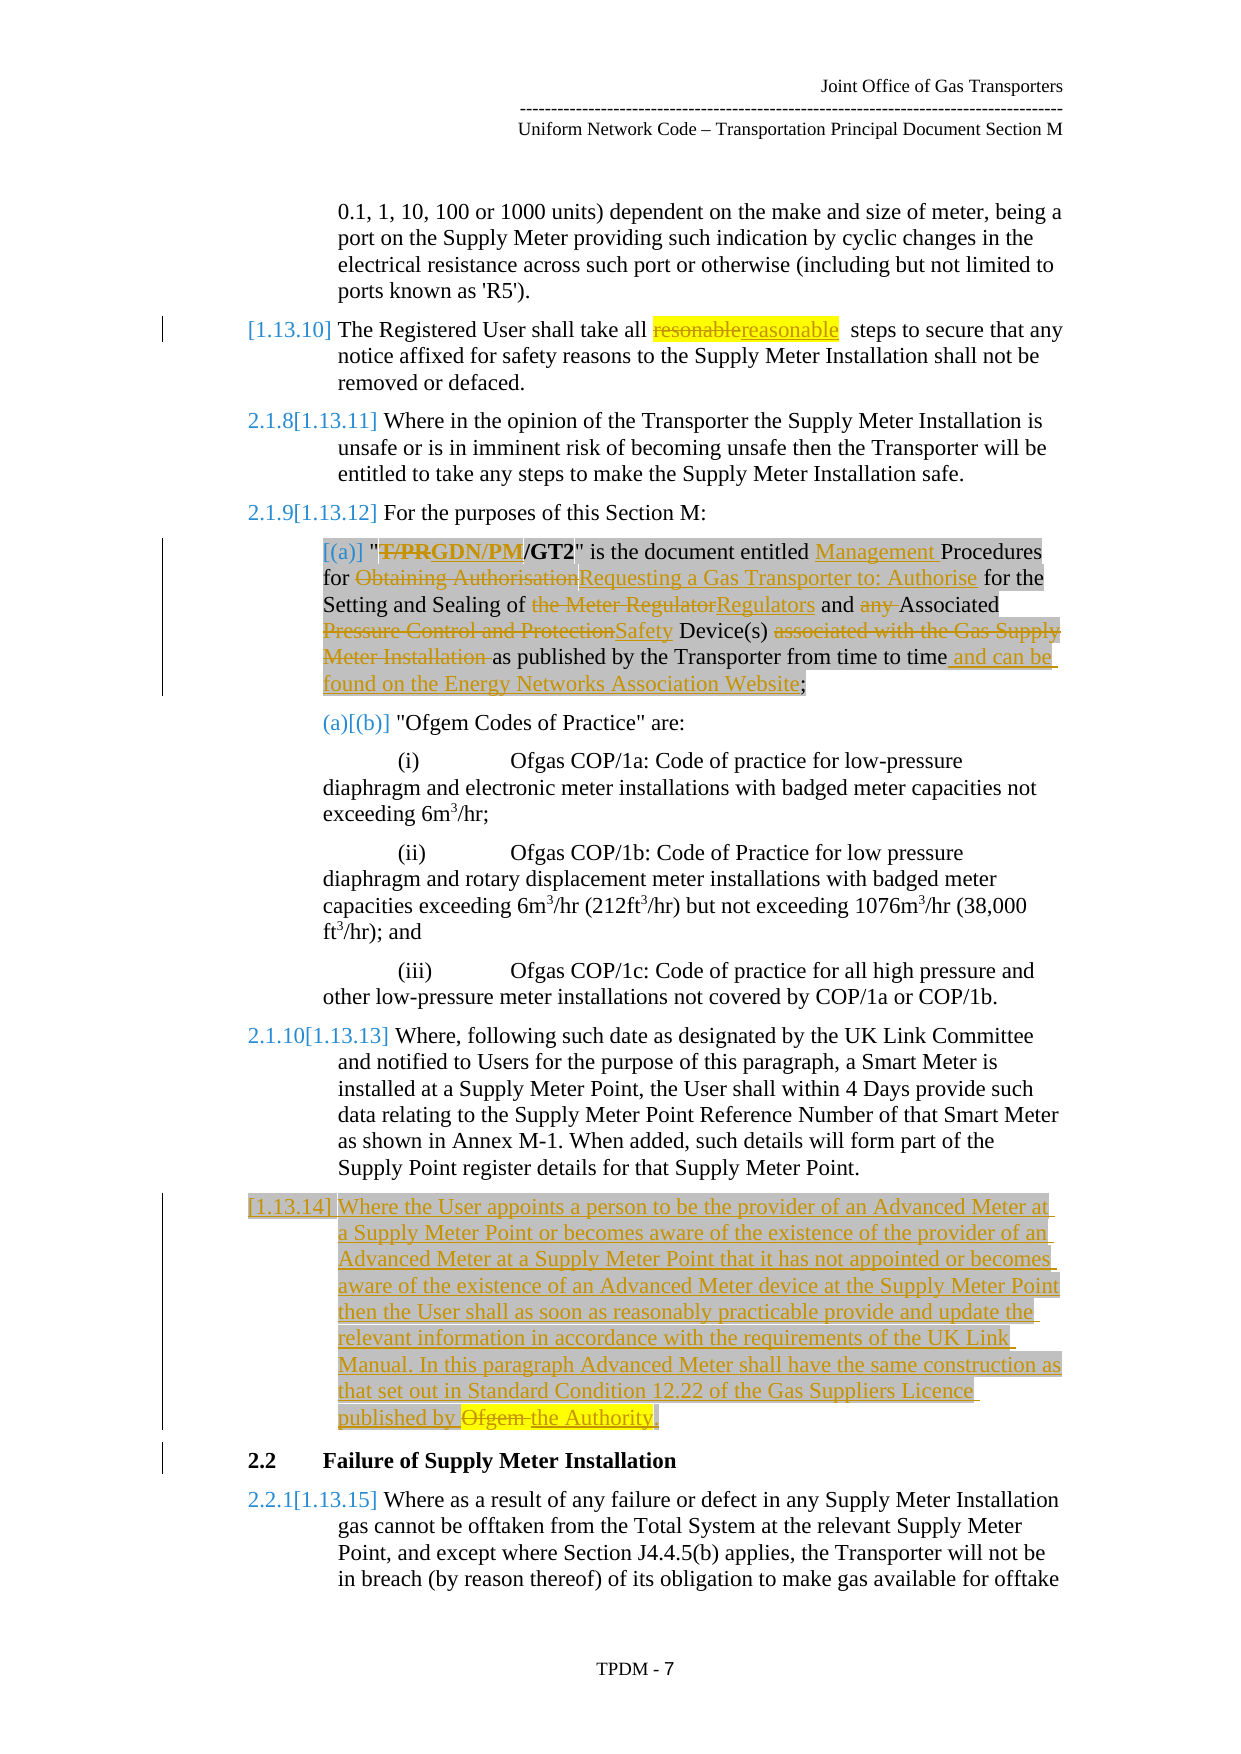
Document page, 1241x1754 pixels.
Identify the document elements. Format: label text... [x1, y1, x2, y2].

text "Ofgem Codes of Practice" are: [323, 708, 1063, 735]
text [248, 1486, 1063, 1592]
text Failure of Supply Meter Installation [248, 1442, 1063, 1474]
text Ofgas COP/1c: Code of practice for all high pressure and other low-pressure meter installations not covered by COP/1a or COP/1b. [323, 957, 1063, 1009]
text "/GT2" is the document entitled Procedures for for the Setting and Sealing of and Associated Device(s) as published by the Transporter from time to time; [806, 538, 1063, 696]
text Ofgas COP/1a: Code of practice for low-pressure diaphragm and electronic meter installations with badged meter capacities not exceeding 6m3/hr; [323, 747, 1063, 826]
text Where in the opinion of the Transporter the Supply Meter Installation is unsafe or is in imminent risk of becoming unsafe then the Transporter will be entitled to take any steps to make the Supply Meter Installation safe. [248, 407, 1063, 487]
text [248, 198, 1063, 303]
text The Registered User shall take all steps to secure that any notice affixed for safety reasons to the Supply Meter Installation shall not be removed or defaced. [248, 316, 1063, 395]
text For the purposes of this Section M: [248, 499, 1063, 525]
text Where, following such date as designated by the UK Link Committee and notified to Users for the purpose of this paragraph, a Smart Meter is installed at a Supply Meter Point, the User shall within 4 Days provide such data relating to the Supply Meter Point Reference Number of that Smart Meter as shown in Annex M-1. When added, such details will form part of the Supply Point register details for that Supply Meter Point. [248, 1022, 1063, 1180]
text Ofgas COP/1b: Code of Practice for low pressure diaphragm and rotary displacement meter installations with badged meter capacities exceeding 6m3/hr (212ft3/hr) but not exceeding 1076m3/hr (38,000 ft3/hr); and [323, 839, 1063, 944]
